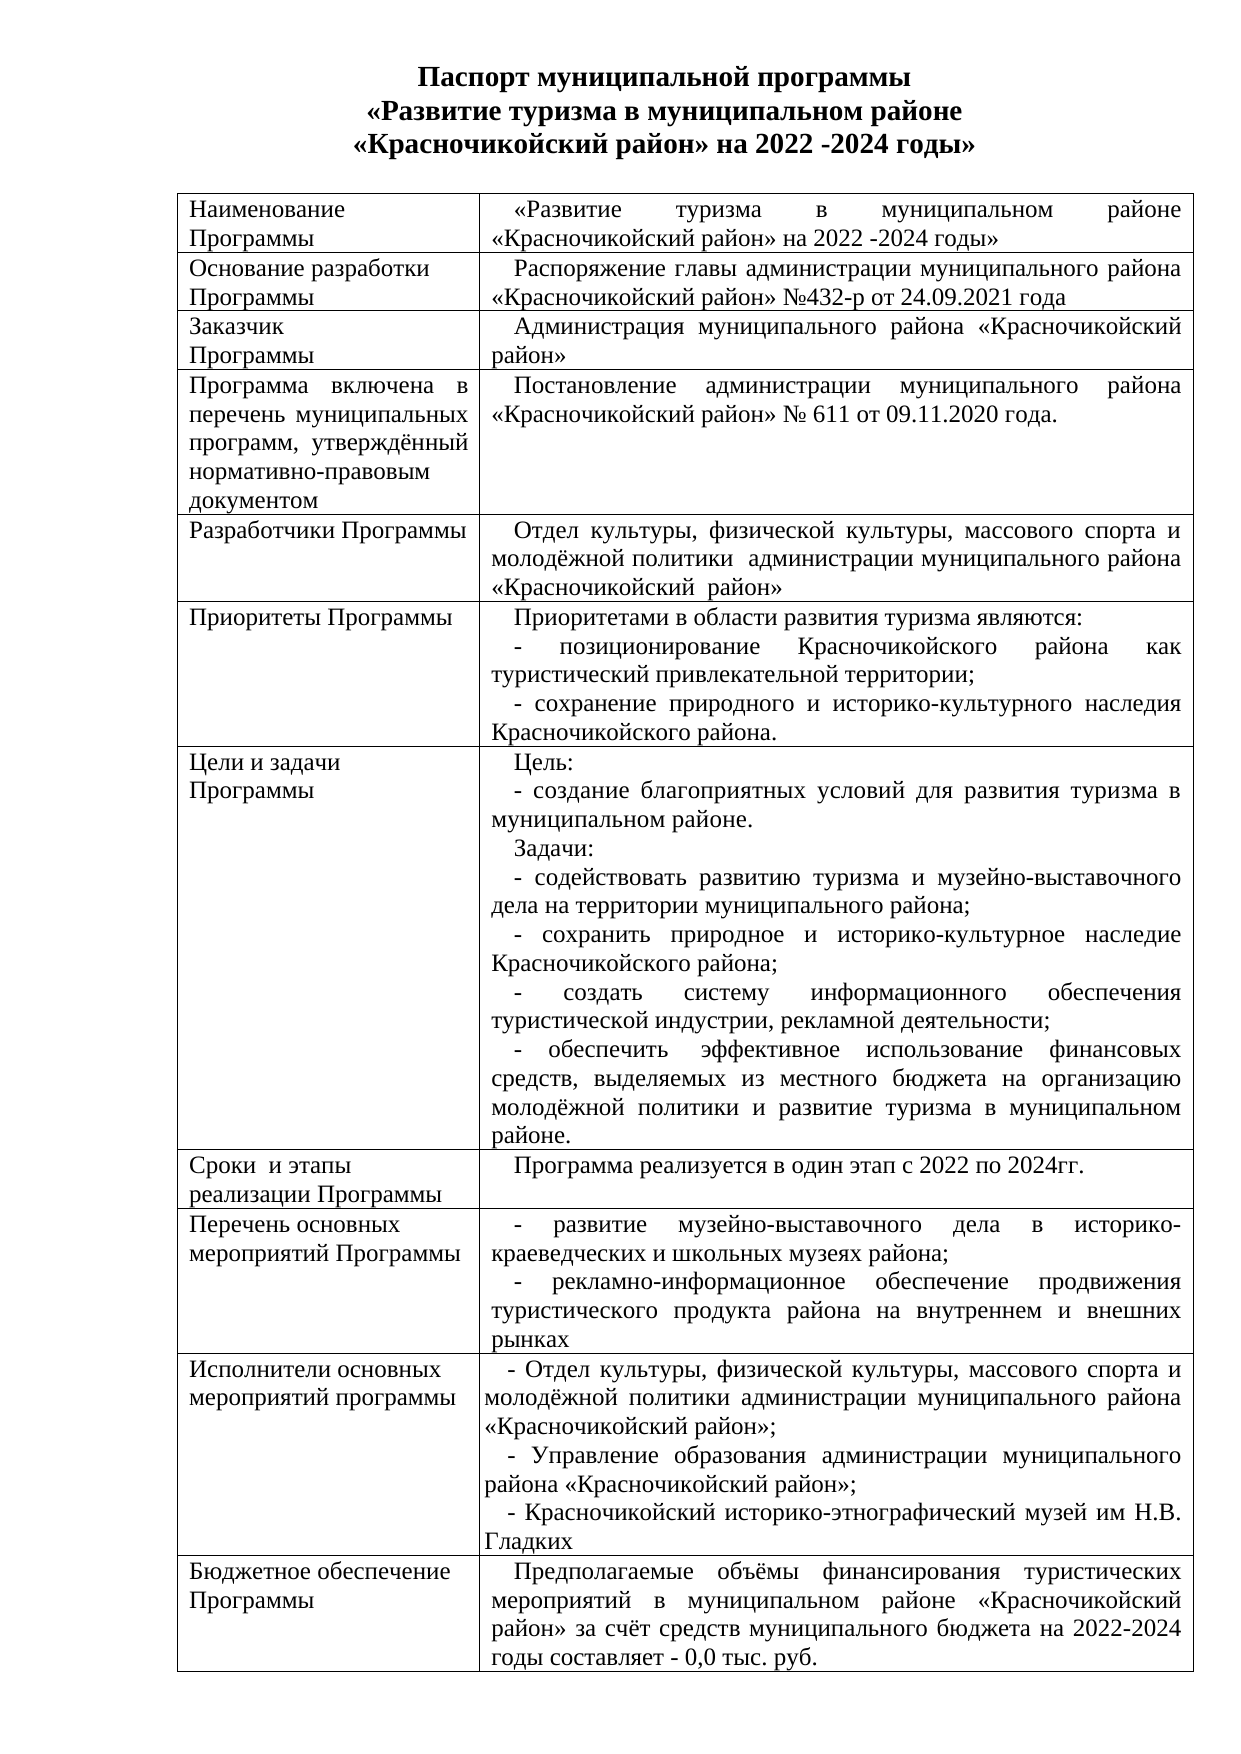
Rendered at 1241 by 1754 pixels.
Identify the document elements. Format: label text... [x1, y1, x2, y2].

table_header Наименование Программы [178, 194, 479, 252]
table_cell Предполагаемые объёмы финансирования туристических мероприятий в муниципальном районе «Красночикойский район» за счёт средств муниципального бюджета на 2022-2024 годы составляет - 0,0 тыс. руб. [480, 1556, 1193, 1671]
table_header «Развитие туризма в муниципальном районе «Красночикойский район» на 2022 -2024 годы» [480, 194, 1193, 252]
text «Красночикойский район» на 2022 -2024 годы» [177, 126, 1152, 160]
table_cell - развитие музейно-выставочного дела в историко-краеведческих и школьных музеях района; - рекламно-информационное обеспечение продвижения туристического продукта района на внутреннем и внешних рынках [480, 1209, 1193, 1353]
table_cell Перечень основных мероприятий Программы [178, 1209, 479, 1353]
table_cell Администрация муниципального района «Красночикойский район» [480, 311, 1193, 369]
table_cell Программа реализуется в один этап с 2022 по 2024гг. [480, 1150, 1193, 1208]
table_cell Программа включена в перечень муниципальных программ, утверждённый нормативно-правовым документом [178, 370, 479, 514]
text «Развитие туризма в муниципальном районе [177, 93, 1152, 126]
table_cell Цели и задачи Программы [178, 747, 479, 1149]
table_cell Приоритетами в области развития туризма являются: - позиционирование Красночикойского района как туристический привлекательной территории; - сохранение природного и историко-культурного наследия Красночикойского района. [1083, 602, 1193, 746]
table_cell Основание разработки Программы [178, 253, 479, 310]
table_cell Отдел культуры, физической культуры, массового спорта и молодёжной политики администрации муниципального района «Красночикойский район» [480, 515, 1193, 601]
table_cell Разработчики Программы [178, 515, 479, 601]
table_cell Приоритеты Программы [178, 602, 479, 746]
table_cell Исполнители основных мероприятий программы [178, 1354, 479, 1555]
table_cell Распоряжение главы администрации муниципального района «Красночикойский район» №432-р от 24.09.2021 года [480, 253, 1193, 310]
table_cell Бюджетное обеспечение Программы [178, 1556, 479, 1671]
table_cell Постановление администрации муниципального района «Красночикойский район» № 611 от 09.11.2020 года. [480, 370, 1193, 514]
table_cell Цель: - создание благоприятных условий для развития туризма в муниципальном районе. Задачи: - содействовать развитию туризма и музейно-выставочного дела на территории муниципального района; - сохранить природное и историко-культурное наследие Красночикойского района; - создать систему информационного обеспечения туристической индустрии, рекламной деятельности; - обеспечить эффективное использование финансовых средств, выделяемых из местного бюджета на организацию молодёжной политики и развитие туризма в муниципальном районе. [480, 747, 1193, 1149]
table_cell Заказчик Программы [178, 311, 479, 369]
table_cell Сроки и этапы реализации Программы [178, 1150, 479, 1208]
table_cell - Отдел культуры, физической культуры, массового спорта и молодёжной политики администрации муниципального района «Красночикойский район»; - Управление образования администрации муниципального района «Красночикойский район»; - Красночикойский историко-этнографический музей им Н.В. Гладких [480, 1354, 1193, 1555]
text Паспорт муниципальной программы [177, 59, 1152, 93]
